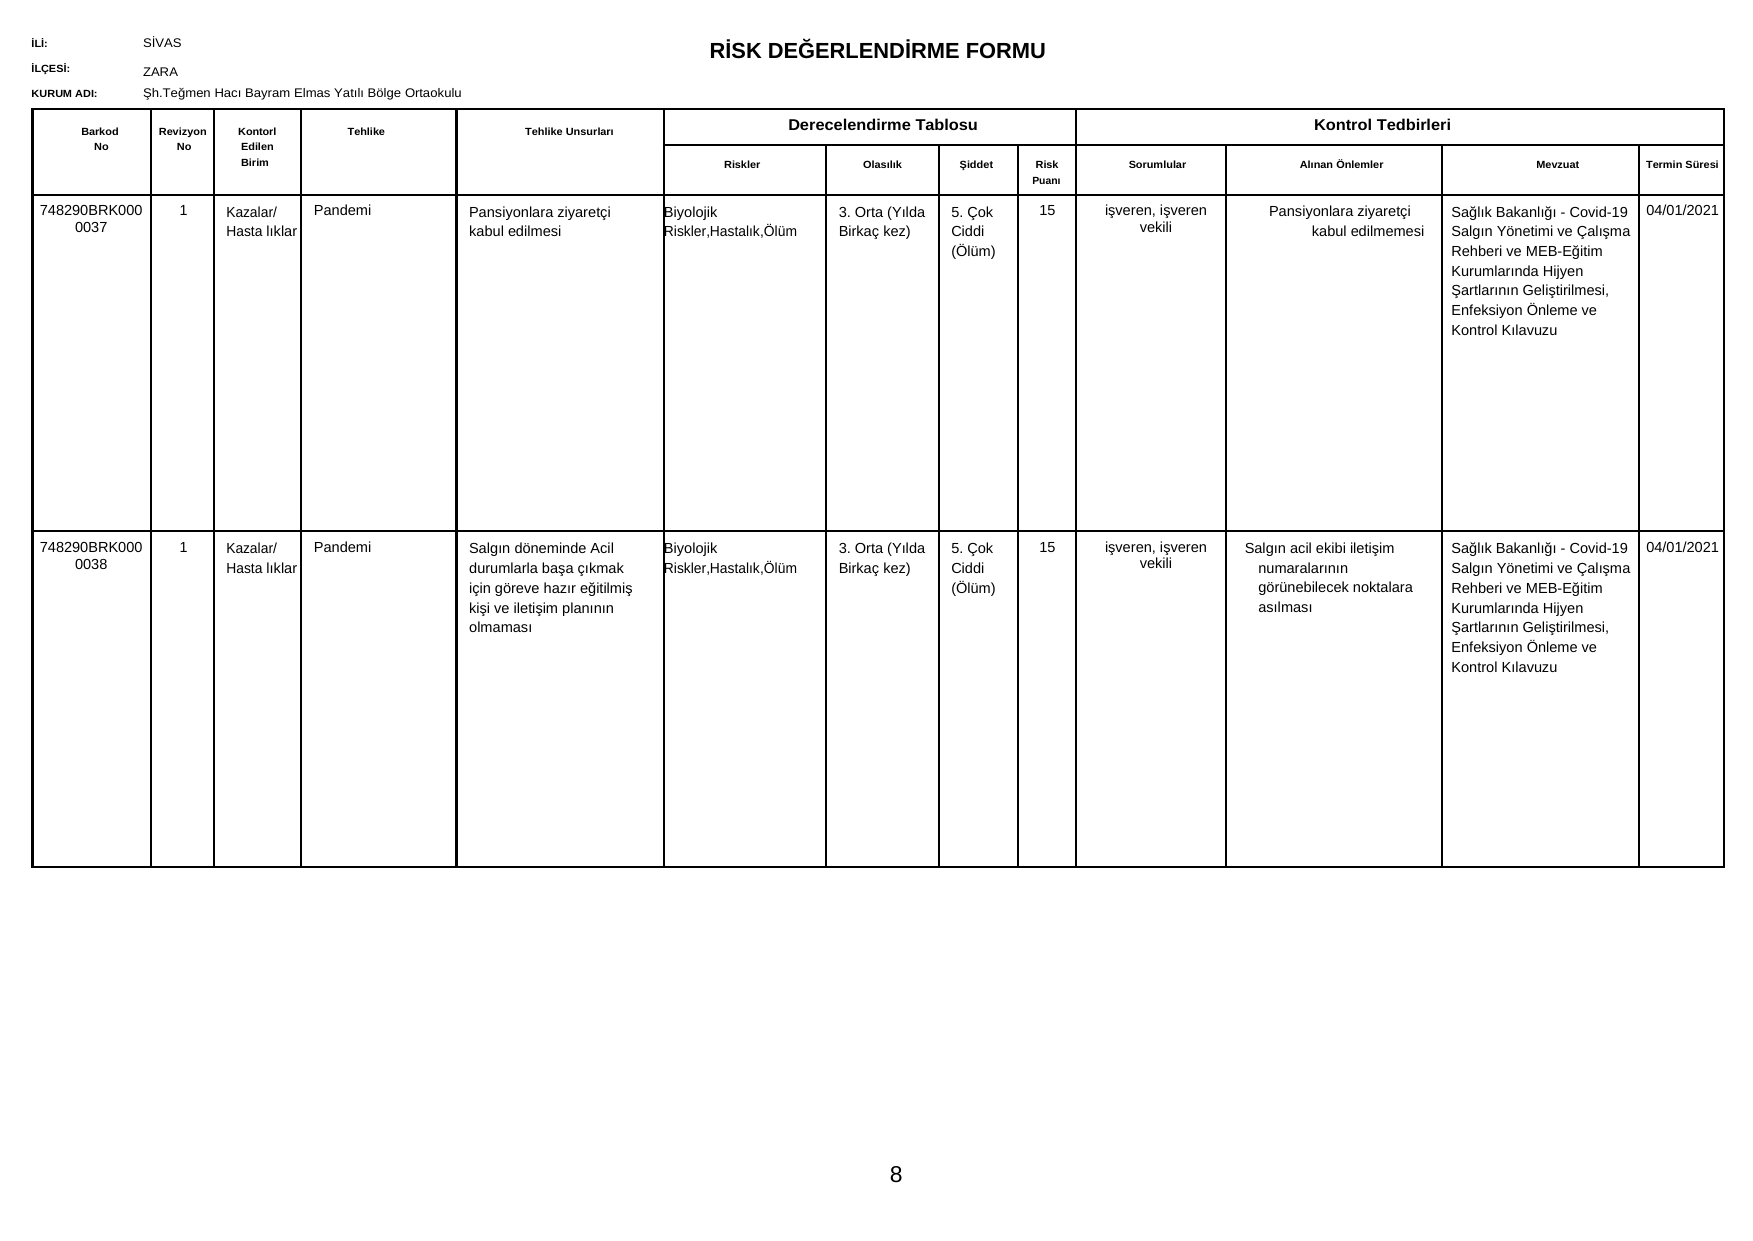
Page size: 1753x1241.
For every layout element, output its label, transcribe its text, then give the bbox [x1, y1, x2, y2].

table_header Revizyon No [152, 110, 213, 194]
table_cell 1 [152, 532, 213, 866]
table_cell Sağlık Bakanlığı - Covid-19 Salgın Yönetimi ve Çalışma Rehberi ve MEB-Eğitim Kurumlarında Hijyen Şartlarının Geliştirilmesi, Enfeksiyon Önleme ve Kontrol Kılavuzu [1443, 532, 1638, 866]
table_header Kontorl Edilen Birim [215, 110, 300, 194]
table_cell 748290BRK0000038 [34, 532, 150, 866]
table_cell Termin Süresi [1640, 146, 1723, 194]
table_cell Kazalar/Hasta lıklar [215, 196, 300, 530]
table_header Derecelendirme Tablosu [665, 110, 1075, 144]
table_cell işveren, işveren vekili [1077, 196, 1225, 530]
table_cell Pansiyonlara ziyaretçi kabul edilmesi [458, 196, 663, 530]
table_cell 1 [152, 196, 213, 530]
table_cell 3. Orta (Yılda Birkaç kez) [827, 196, 938, 530]
table_cell Salgın döneminde Acil durumlarla başa çıkmak için göreve hazır eğitilmiş kişi ve iletişim planının olmaması [458, 532, 663, 866]
table_cell Biyolojik Riskler,Hastalık,Ölüm [665, 532, 825, 866]
table_cell Biyolojik Riskler,Hastalık,Ölüm [665, 196, 825, 530]
table_header Tehlike [302, 110, 455, 194]
table_cell işveren, işveren vekili [1077, 532, 1225, 866]
table_cell 3. Orta (Yılda Birkaç kez) [827, 532, 938, 866]
table_cell Pandemi [302, 196, 455, 530]
table_cell 5. Çok Ciddi (Ölüm) [940, 532, 1017, 866]
table_cell Risk Puanı [1019, 146, 1075, 194]
table_cell 748290BRK0000037 [34, 196, 150, 530]
table_cell Salgın acil ekibi iletişim numaralarının görünebilecek noktalara asılması [1227, 532, 1441, 866]
table_cell Pansiyonlara ziyaretçi kabul edilmemesi [1227, 196, 1441, 530]
table_cell Riskler [665, 146, 825, 194]
table_header Tehlike Unsurları [458, 110, 663, 194]
table_header Kontrol Tedbirleri [1077, 110, 1723, 144]
table_cell Olasılık [827, 146, 938, 194]
table_cell Mevzuat [1443, 146, 1638, 194]
table_cell Şiddet [940, 146, 1017, 194]
table_cell 15 [1019, 532, 1075, 866]
table_cell 5. Çok Ciddi (Ölüm) [940, 196, 1017, 530]
table_header Barkod No [34, 110, 150, 194]
table_cell 04/01/2021 [1640, 196, 1723, 530]
table_cell Sorumlular [1077, 146, 1225, 194]
table_cell Kazalar/Hasta lıklar [215, 532, 300, 866]
table_cell 15 [1019, 196, 1075, 530]
table_cell Pandemi [302, 532, 455, 866]
table_cell Sağlık Bakanlığı - Covid-19 Salgın Yönetimi ve Çalışma Rehberi ve MEB-Eğitim Kurumlarında Hijyen Şartlarının Geliştirilmesi, Enfeksiyon Önleme ve Kontrol Kılavuzu [1443, 196, 1638, 530]
table_cell 04/01/2021 [1640, 532, 1723, 866]
table_cell Alınan Önlemler [1227, 146, 1441, 194]
